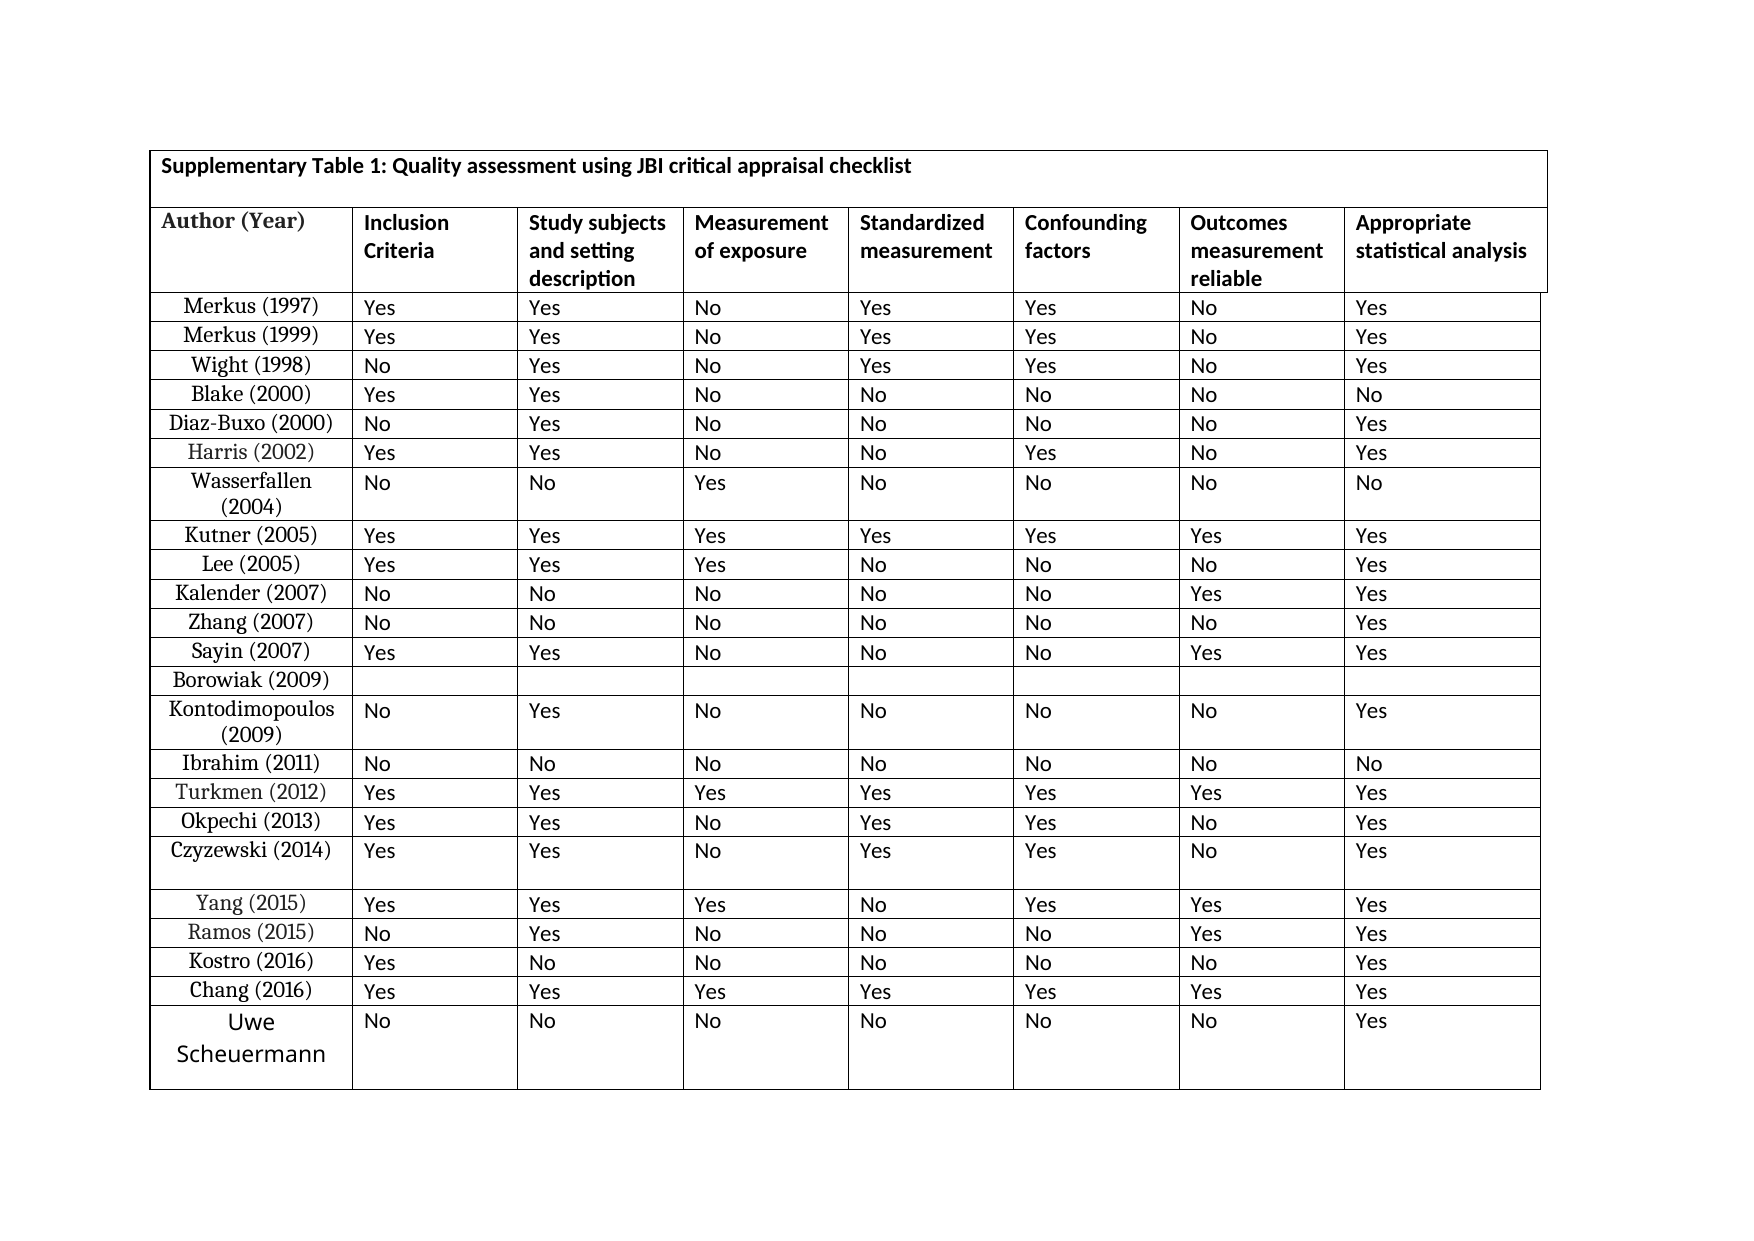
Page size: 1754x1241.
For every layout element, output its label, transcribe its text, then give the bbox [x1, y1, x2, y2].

table_cell Measurement of exposure [684, 208, 848, 292]
table_cell Yes [1345, 837, 1540, 889]
table_cell No [1014, 550, 1179, 578]
table_cell Yes [1014, 890, 1179, 918]
table_header Supplementary Table 1: Quality assessment using JBI critical appraisal checklist [151, 151, 1547, 207]
table_cell No [518, 580, 683, 607]
table_cell Yes [849, 521, 1013, 549]
table_cell Yes [1345, 580, 1540, 607]
table_cell Okpechi (2013) [151, 808, 352, 836]
table_cell No [353, 696, 517, 748]
table_cell No [1014, 1006, 1179, 1089]
table_cell No [1345, 380, 1540, 408]
table_cell No [849, 1006, 1013, 1089]
table_cell Yes [1180, 919, 1344, 947]
table_cell Yang (2015) [151, 890, 352, 918]
table_cell Yes [518, 638, 683, 666]
table_cell Yes [1014, 808, 1179, 836]
table_cell [518, 667, 683, 695]
table_cell No [684, 1006, 848, 1089]
table_cell No [849, 609, 1013, 637]
table_cell No [1014, 919, 1179, 947]
table_cell Diaz-Buxo (2000) [151, 410, 352, 437]
table_cell No [684, 580, 848, 607]
table_cell [684, 667, 848, 695]
table_cell Ibrahim (2011) [151, 750, 352, 777]
table_cell No [1180, 550, 1344, 578]
table_cell No [849, 380, 1013, 408]
table_cell Yes [353, 808, 517, 836]
table_cell No [1180, 380, 1344, 408]
table_cell No [1014, 638, 1179, 666]
table_cell No [353, 468, 517, 520]
table_cell No [353, 410, 517, 437]
table_cell Outcomes measurement reliable [1180, 208, 1344, 292]
table_cell No [1180, 1006, 1344, 1089]
table_cell No [1014, 696, 1179, 748]
table_cell Wight (1998) [151, 351, 352, 379]
table_cell Yes [518, 410, 683, 437]
table_cell Yes [1014, 351, 1179, 379]
table_cell No [684, 750, 848, 777]
table_cell Yes [1345, 696, 1540, 748]
table_cell No [849, 439, 1013, 467]
table_cell Yes [353, 550, 517, 578]
table_cell Yes [1345, 322, 1540, 350]
table_cell Zhang (2007) [151, 609, 352, 637]
table_cell No [1014, 468, 1179, 520]
table_cell No [1014, 580, 1179, 607]
table_cell Yes [353, 837, 517, 889]
table_cell No [849, 550, 1013, 578]
table_cell Blake (2000) [151, 380, 352, 408]
table_cell Yes [849, 322, 1013, 350]
table_cell Yes [849, 977, 1013, 1005]
table_cell Yes [684, 977, 848, 1005]
table_cell No [1180, 750, 1344, 777]
table_cell Yes [684, 779, 848, 807]
table_cell No [518, 1006, 683, 1089]
table_cell Yes [1014, 322, 1179, 350]
table_cell Yes [353, 948, 517, 976]
table_cell Yes [684, 468, 848, 520]
table_cell No [353, 609, 517, 637]
table_cell Yes [518, 550, 683, 578]
table_cell Yes [518, 696, 683, 748]
table_cell Kutner (2005) [151, 521, 352, 549]
table_cell Yes [1345, 779, 1540, 807]
table_cell Turkmen (2012) [151, 779, 352, 807]
table_cell No [353, 750, 517, 777]
table_cell Yes [353, 380, 517, 408]
table_cell Yes [1345, 1006, 1540, 1089]
table_cell No [1345, 750, 1540, 777]
table_cell No [1180, 696, 1344, 748]
table_cell No [684, 322, 848, 350]
table_cell Yes [353, 638, 517, 666]
table_cell No [353, 580, 517, 607]
table_cell No [1180, 293, 1344, 321]
table_cell Yes [1345, 808, 1540, 836]
table_cell No [849, 948, 1013, 976]
table_cell No [1180, 948, 1344, 976]
table_cell Yes [518, 439, 683, 467]
table_cell Kontodimopoulos (2009) [151, 696, 352, 748]
table_cell No [1180, 439, 1344, 467]
table_cell Yes [849, 293, 1013, 321]
table_cell Yes [518, 779, 683, 807]
table_cell No [684, 837, 848, 889]
table_cell Yes [518, 293, 683, 321]
table_cell Yes [1180, 977, 1344, 1005]
table_cell No [849, 750, 1013, 777]
table_cell Yes [1180, 779, 1344, 807]
table_cell No [353, 351, 517, 379]
table_cell Yes [518, 837, 683, 889]
table_cell No [353, 919, 517, 947]
table_cell Yes [518, 890, 683, 918]
table_cell Yes [1345, 550, 1540, 578]
table_cell Yes [353, 977, 517, 1005]
table_cell Yes [1345, 638, 1540, 666]
table_cell Yes [1014, 293, 1179, 321]
table_cell Sayin (2007) [151, 638, 352, 666]
table_cell Yes [1180, 638, 1344, 666]
table_cell Merkus (1997) [151, 293, 352, 321]
table_cell No [1180, 468, 1344, 520]
table_cell No [1345, 468, 1540, 520]
table_cell Harris (2002) [151, 439, 352, 467]
table_cell No [849, 919, 1013, 947]
table_cell Yes [518, 808, 683, 836]
table_cell Yes [1345, 609, 1540, 637]
table_cell Yes [1345, 919, 1540, 947]
table_cell Yes [684, 890, 848, 918]
table_cell No [849, 638, 1013, 666]
table_cell No [1014, 948, 1179, 976]
table_cell Lee (2005) [151, 550, 352, 578]
table_cell Yes [1345, 890, 1540, 918]
table_cell No [1014, 410, 1179, 437]
table_cell Yes [353, 521, 517, 549]
table_cell Kostro (2016) [151, 948, 352, 976]
table_cell Ramos (2015) [151, 919, 352, 947]
table_cell Borowiak (2009) [151, 667, 352, 695]
table_cell Confounding factors [1014, 208, 1179, 292]
table_cell No [684, 293, 848, 321]
table_cell [353, 667, 517, 695]
table_cell Yes [684, 550, 848, 578]
table_cell Yes [1345, 439, 1540, 467]
table_cell Yes [849, 837, 1013, 889]
table_cell [1014, 667, 1179, 695]
table_cell Yes [353, 293, 517, 321]
table_cell Yes [518, 521, 683, 549]
table_cell Chang (2016) [151, 977, 352, 1005]
table_cell No [353, 1006, 517, 1089]
table_cell Yes [518, 322, 683, 350]
table_cell Yes [1345, 948, 1540, 976]
table_cell Kalender (2007) [151, 580, 352, 607]
table_cell No [1180, 322, 1344, 350]
table_cell No [849, 468, 1013, 520]
table_cell No [684, 808, 848, 836]
table_cell No [518, 750, 683, 777]
table_cell No [1180, 351, 1344, 379]
table_cell No [1180, 837, 1344, 889]
table_cell No [1180, 609, 1344, 637]
table_cell Yes [1180, 580, 1344, 607]
table_cell No [1180, 410, 1344, 437]
table_cell [849, 667, 1013, 695]
table_cell Yes [518, 351, 683, 379]
table_cell Yes [1180, 890, 1344, 918]
table_cell Yes [849, 351, 1013, 379]
table_cell No [684, 609, 848, 637]
table_cell Czyzewski (2014) [151, 837, 352, 889]
table_cell No [684, 696, 848, 748]
table_cell Yes [518, 977, 683, 1005]
table_cell Yes [1180, 521, 1344, 549]
table_cell No [518, 468, 683, 520]
table_cell Merkus (1999) [151, 322, 352, 350]
table_cell No [684, 948, 848, 976]
table_cell Yes [518, 919, 683, 947]
table_cell Yes [518, 380, 683, 408]
table_cell Yes [1345, 351, 1540, 379]
table_cell Yes [1345, 521, 1540, 549]
table_cell Yes [353, 322, 517, 350]
table_cell Yes [1345, 293, 1540, 321]
table_cell Yes [849, 808, 1013, 836]
table_cell Yes [1014, 837, 1179, 889]
table_cell No [849, 890, 1013, 918]
table_cell Yes [1014, 779, 1179, 807]
table_cell Yes [1014, 521, 1179, 549]
table_cell Study subjects and setting description [518, 208, 683, 292]
table_cell No [684, 919, 848, 947]
table_cell [1180, 667, 1344, 695]
table_cell Inclusion Criteria [353, 208, 517, 292]
table_cell No [684, 351, 848, 379]
table_cell Yes [353, 439, 517, 467]
table_cell Author (Year) [151, 208, 352, 292]
table_cell Yes [849, 779, 1013, 807]
table_cell [1345, 667, 1540, 695]
table_cell Appropriate statistical analysis [1345, 208, 1547, 292]
table_cell Standardized measurement [849, 208, 1013, 292]
table_cell No [1014, 750, 1179, 777]
table_cell No [1014, 380, 1179, 408]
table_cell Wasserfallen (2004) [151, 468, 352, 520]
table_cell No [1180, 808, 1344, 836]
table_cell Yes [1345, 977, 1540, 1005]
table_cell No [518, 948, 683, 976]
table_cell Yes [684, 521, 848, 549]
table_cell No [684, 638, 848, 666]
table_cell Yes [1014, 977, 1179, 1005]
table_cell Yes [1014, 439, 1179, 467]
table_cell Yes [1345, 410, 1540, 437]
table_cell Yes [353, 890, 517, 918]
table_cell No [849, 696, 1013, 748]
table_cell No [1014, 609, 1179, 637]
table_cell No [684, 380, 848, 408]
table_cell No [849, 580, 1013, 607]
table_cell No [518, 609, 683, 637]
table_cell No [684, 439, 848, 467]
table_cell No [684, 410, 848, 437]
table_cell Yes [353, 779, 517, 807]
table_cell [151, 1006, 352, 1089]
table_cell No [849, 410, 1013, 437]
